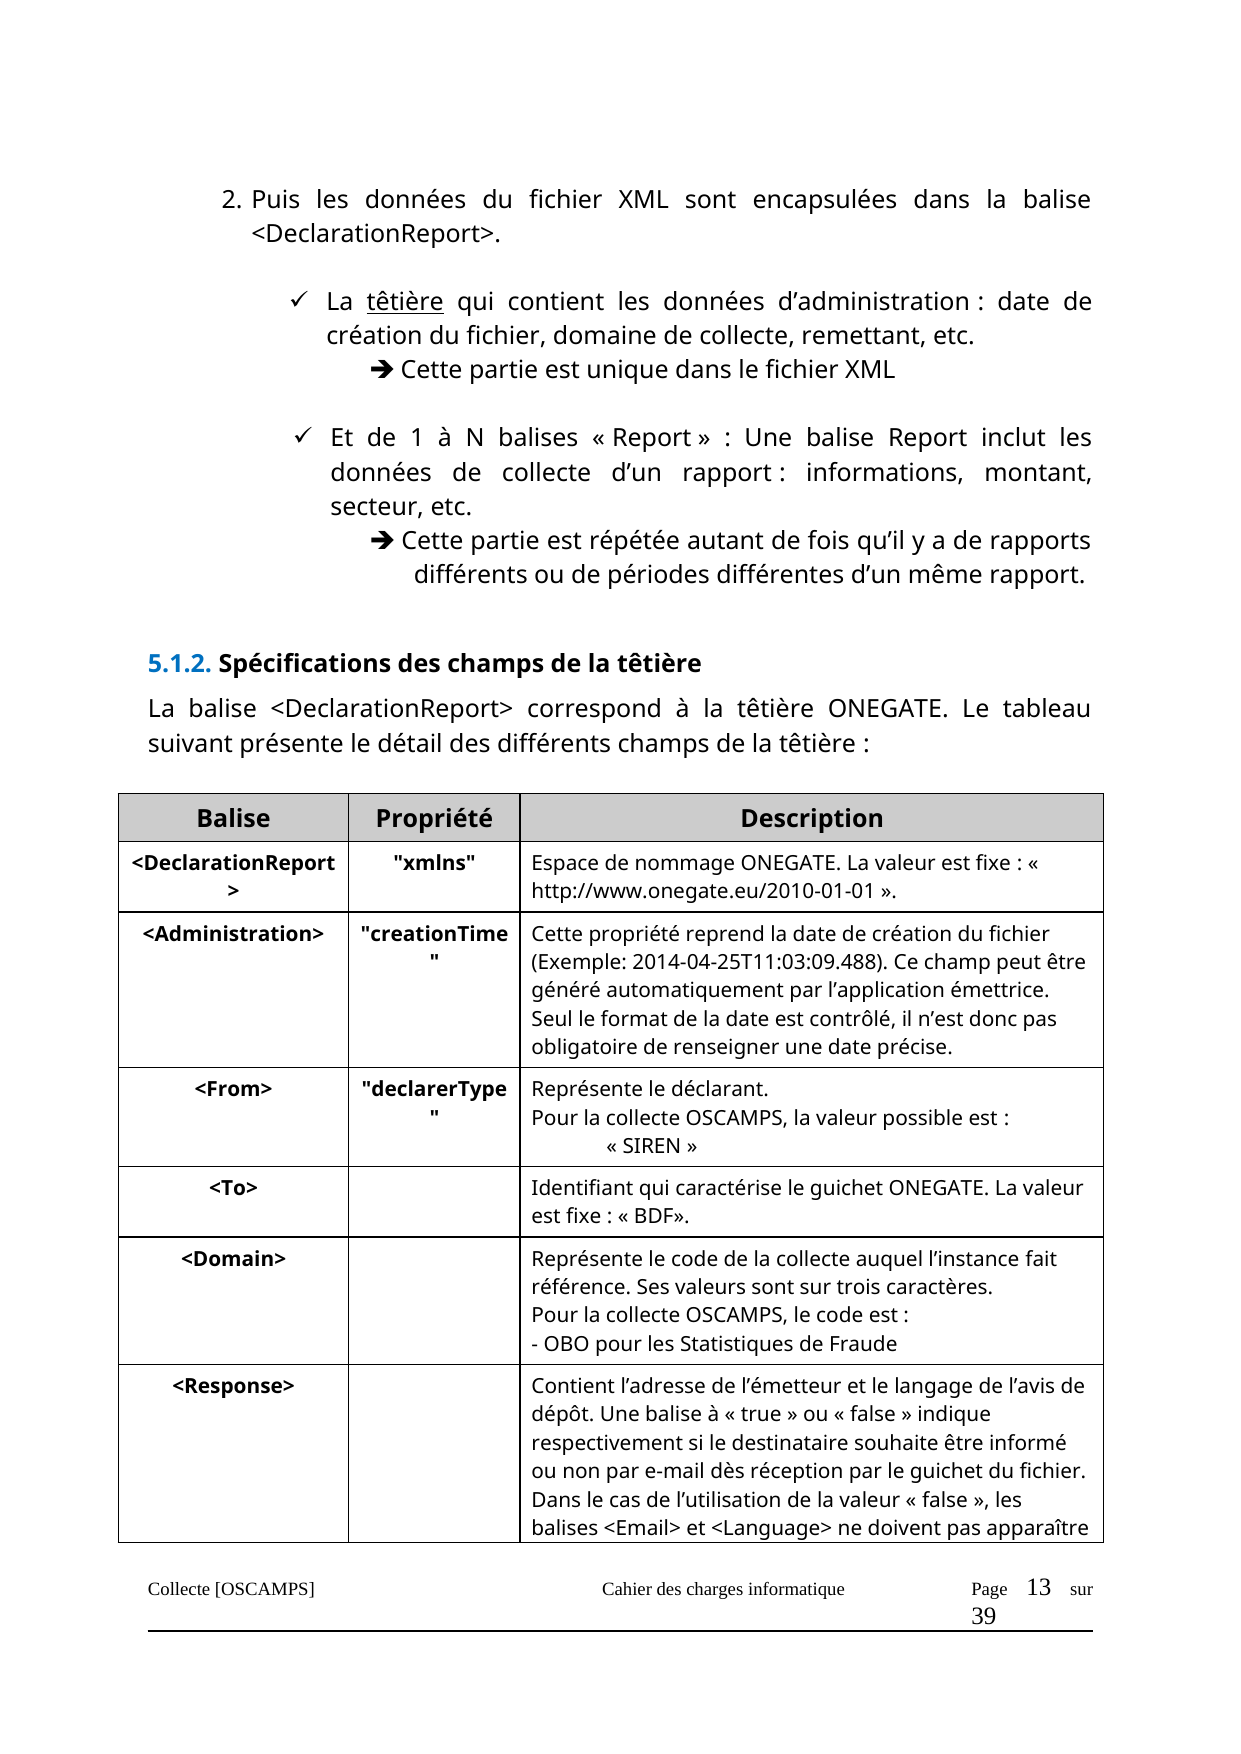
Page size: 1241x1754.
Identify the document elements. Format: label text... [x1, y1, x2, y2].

text Cette partie est unique dans le fichier XML [221, 352, 1093, 386]
subtitle Spécifications des champs de la têtière [148, 649, 1093, 679]
table_header Balise [119, 794, 348, 841]
table_cell <From> [119, 1068, 348, 1166]
table_cell <DeclarationReport> [119, 842, 348, 911]
table_cell "xmlns" [349, 842, 519, 911]
table_cell [349, 1365, 519, 1542]
table_cell Représente le code de la collecte auquel l’instance fait référence. Ses valeurs sont sur trois caractères. Pour la collecte OSCAMPS, le code est : - OBO pour les Statistiques de Fraude [521, 1238, 1103, 1364]
text La balise <DeclarationReport> correspond à la têtière ONEGATE. Le tableau suivant présente le détail des différents champs de la têtière : [148, 691, 1093, 759]
table_cell <Domain> [119, 1238, 348, 1364]
table_cell <Administration> [119, 913, 348, 1067]
table_cell Cette propriété reprend la date de création du fichier (Exemple: 2014-04-25T11:03:09.488). Ce champ peut être généré automatiquement par l’application émettrice. Seul le format de la date est contrôlé, il n’est donc pas obligatoire de renseigner une date précise. [521, 913, 1103, 1067]
table_cell <To> [119, 1167, 348, 1236]
table_cell Identifiant qui caractérise le guichet ONEGATE. La valeur est fixe : « BDF». [521, 1167, 1103, 1236]
table_header Propriété [349, 794, 519, 841]
table_cell [349, 1238, 519, 1364]
table_cell "creationTime" [349, 913, 519, 1067]
table_cell Espace de nommage ONEGATE. La valeur est fixe : « http://www.onegate.eu/2010-01-01 ». [521, 842, 1103, 911]
table_cell Représente le déclarant. Pour la collecte OSCAMPS, la valeur possible est : « SIREN » [521, 1068, 1103, 1166]
list Et de 1 à N balises « Report » : Une balise Report inclut les données de collecte d’un rapport : informations, montant, secteur, etc. [293, 420, 1093, 522]
table_cell "declarerType" [349, 1068, 519, 1166]
table_cell <Response> [119, 1365, 348, 1542]
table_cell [521, 1365, 1103, 1542]
table_cell [349, 1167, 519, 1236]
text Cette partie est répétée autant de fois qu’il y a de rapports différents ou de périodes différentes d’un même rapport. [369, 522, 1093, 590]
table_header Description [521, 794, 1103, 841]
list Puis les données du fichier XML sont encapsulées dans la balise <DeclarationReport>. [221, 182, 1093, 250]
list La têtière qui contient les données d’administration : date de création du fichier, domaine de collecte, remettant, etc. [288, 284, 1093, 352]
